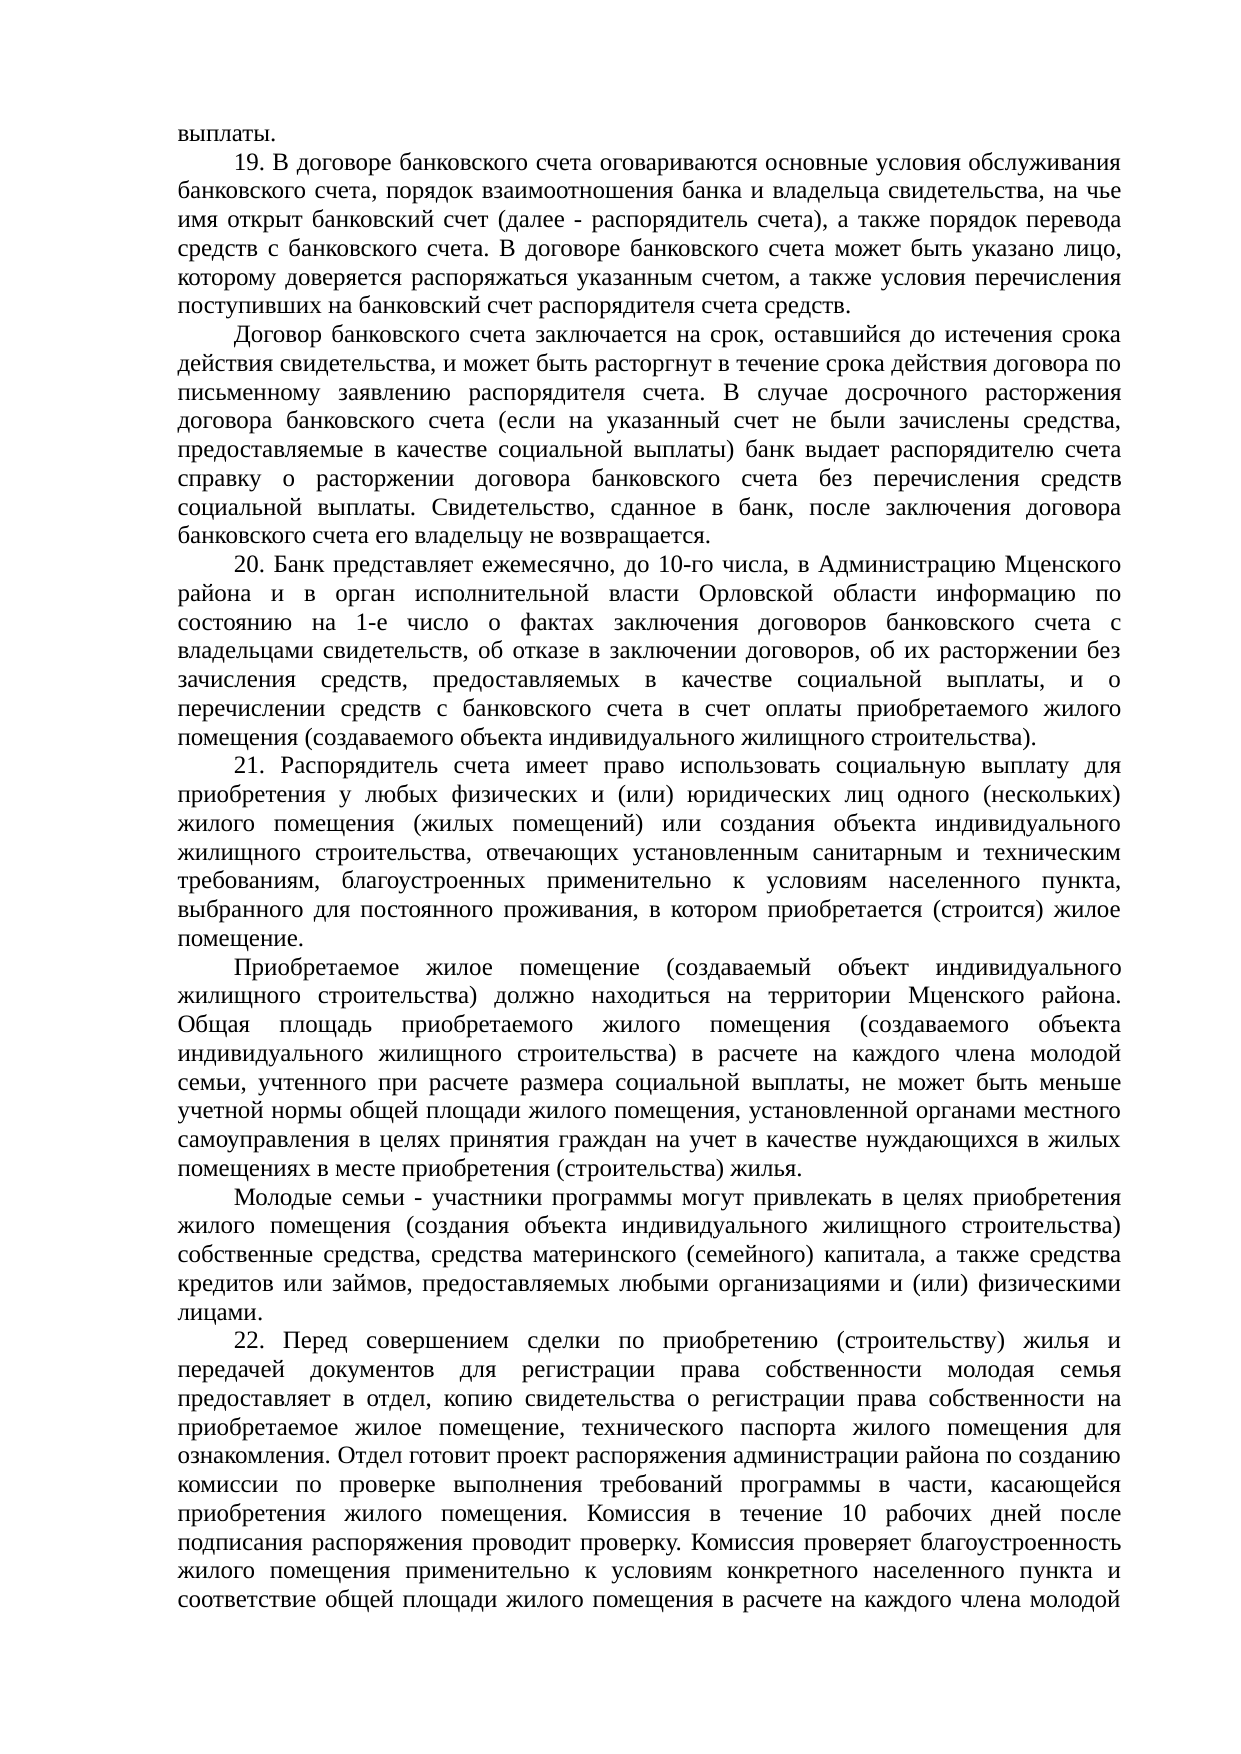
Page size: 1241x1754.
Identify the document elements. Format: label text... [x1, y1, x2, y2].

text Приобретаемое жилое помещение (создаваемый объект индивидуального жилищного строительства) должно находиться на территории Мценского района. Общая площадь приобретаемого жилого помещения (создаваемого объекта индивидуального жилищного строительства) в расчете на каждого члена молодой семьи, учтенного при расчете размера социальной выплаты, не может быть меньше учетной нормы общей площади жилого помещения, установленной органами местного самоуправления в целях принятия граждан на учет в качестве нуждающихся в жилых помещениях в месте приобретения (строительства) жилья. [177, 952, 1122, 1182]
text 21. Распорядитель счета имеет право использовать социальную выплату для приобретения у любых физических и (или) юридических лиц одного (нескольких) жилого помещения (жилых помещений) или создания объекта индивидуального жилищного строительства, отвечающих установленным санитарным и техническим требованиям, благоустроенных применительно к условиям населенного пункта, выбранного для постоянного проживания, в котором приобретается (строится) жилое помещение. [177, 751, 1122, 952]
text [177, 118, 1122, 147]
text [177, 1326, 1122, 1613]
text Молодые семьи - участники программы могут привлекать в целях приобретения жилого помещения (создания объекта индивидуального жилищного строительства) собственные средства, средства материнского (семейного) капитала, а также средства кредитов или займов, предоставляемых любыми организациями и (или) физическими лицами. [177, 1182, 1122, 1326]
text 20. Банк представляет ежемесячно, до 10-го числа, в Администрацию Мценского района и в орган исполнительной власти Орловской области информацию по состоянию на 1-е число о фактах заключения договоров банковского счета с владельцами свидетельств, об отказе в заключении договоров, об их расторжении без зачисления средств, предоставляемых в качестве социальной выплаты, и о перечислении средств с банковского счета в счет оплаты приобретаемого жилого помещения (создаваемого объекта индивидуального жилищного строительства). [177, 549, 1122, 751]
text Договор банковского счета заключается на срок, оставшийся до истечения срока действия свидетельства, и может быть расторгнут в течение срока действия договора по письменному заявлению распорядителя счета. В случае досрочного расторжения договора банковского счета (если на указанный счет не были зачислены средства, предоставляемые в качестве социальной выплаты) банк выдает распорядителю счета справку о расторжении договора банковского счета без перечисления средств социальной выплаты. Свидетельство, сданное в банк, после заключения договора банковского счета его владельцу не возвращается. [177, 319, 1122, 549]
text 19. В договоре банковского счета оговариваются основные условия обслуживания банковского счета, порядок взаимоотношения банка и владельца свидетельства, на чье имя открыт банковский счет (далее - распорядитель счета), а также порядок перевода средств с банковского счета. В договоре банковского счета может быть указано лицо, которому доверяется распоряжаться указанным счетом, а также условия перечисления поступивших на банковский счет распорядителя счета средств. [177, 147, 1122, 319]
